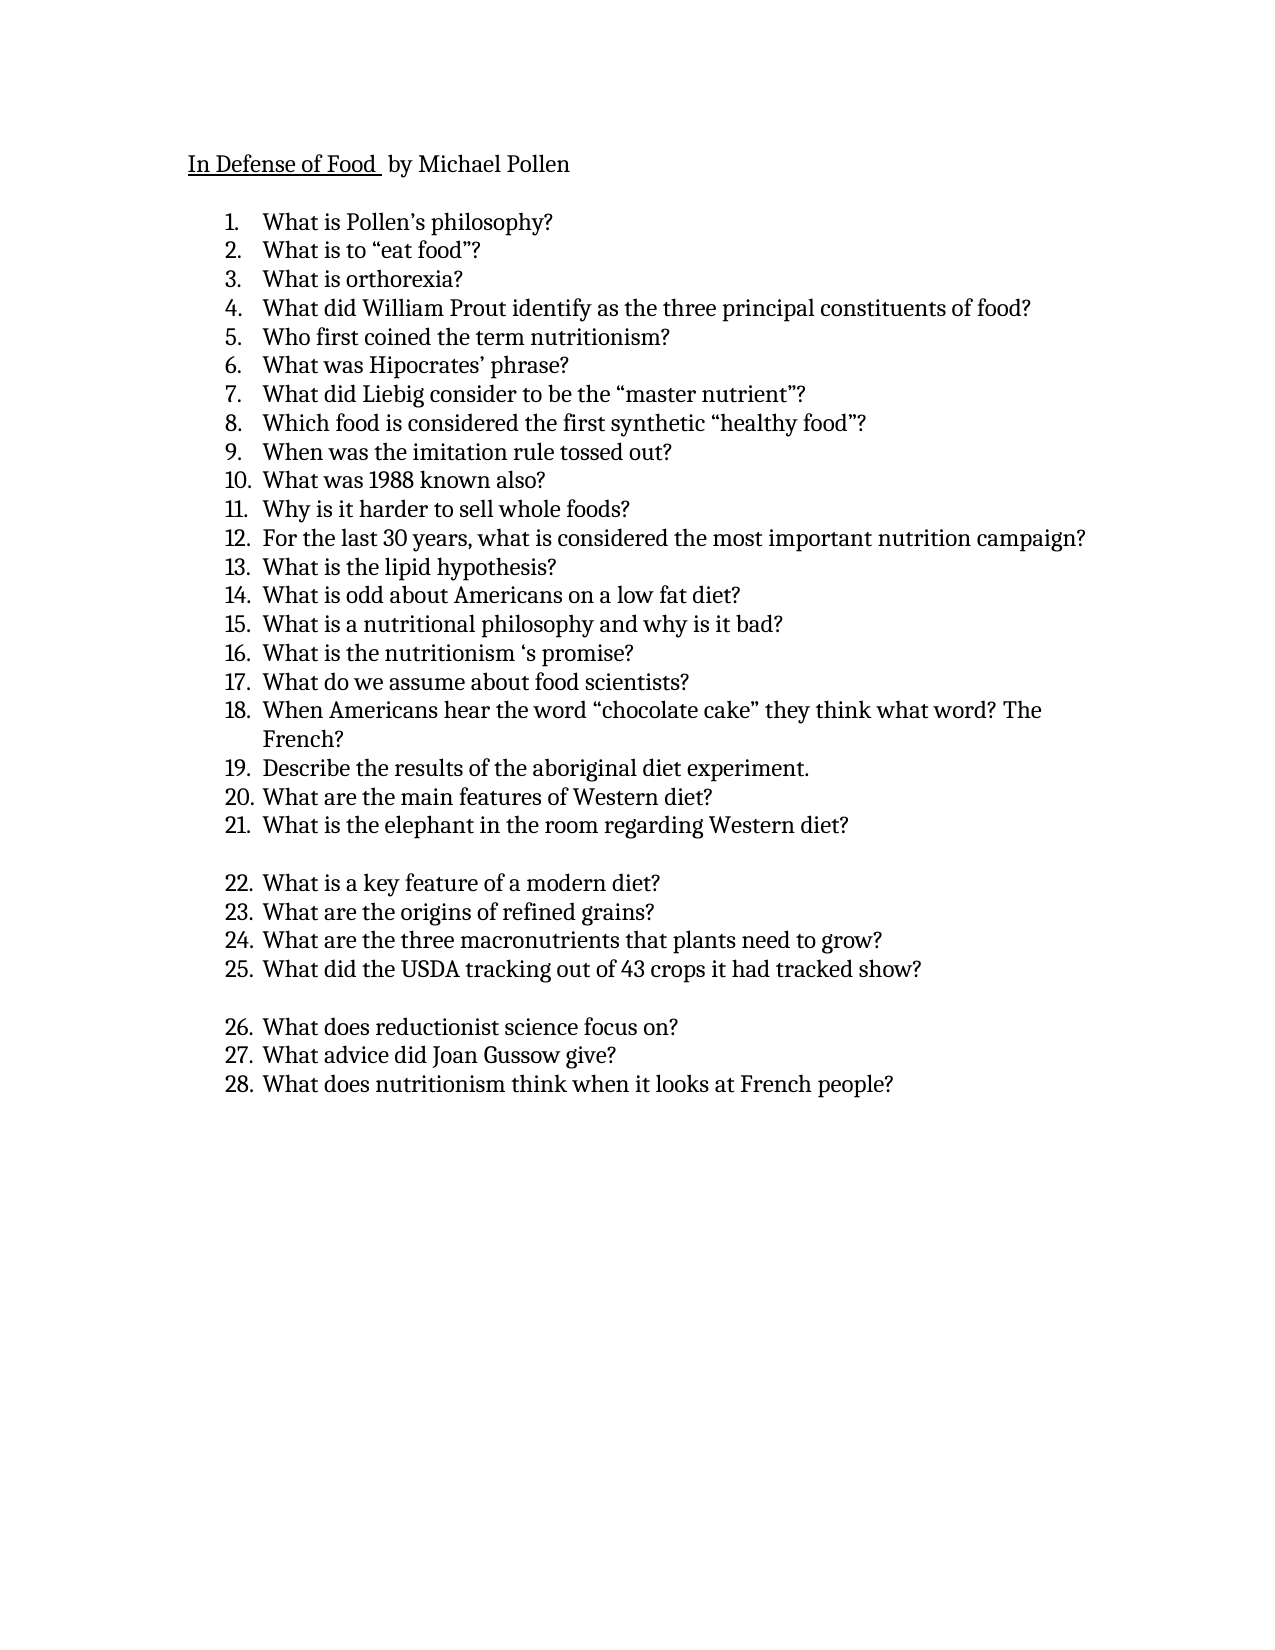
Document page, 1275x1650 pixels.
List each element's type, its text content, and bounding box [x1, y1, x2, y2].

list What is the lipid hypothesis? [225, 552, 1087, 581]
list For the last 30 years, what is considered the most important nutrition campaign? [225, 524, 1087, 552]
list What did the USDA tracking out of 43 crops it had tracked show? [225, 955, 1087, 984]
list What did Liebig consider to be the “master nutrient”? [225, 380, 1087, 409]
text In Defense of Food by Michael Pollen [187, 150, 1087, 179]
list What is to “eat food”? [225, 236, 1087, 265]
list What are the three macronutrients that plants need to grow? [225, 926, 1087, 955]
list What is the nutritionism ‘s promise? [225, 639, 1087, 667]
list What do we assume about food scientists? [225, 667, 1087, 696]
list What was 1988 known also? [225, 466, 1087, 495]
list Who first coined the term nutritionism? [225, 322, 1087, 351]
list What is odd about Americans on a low fat diet? [225, 581, 1087, 610]
list What are the origins of refined grains? [225, 897, 1087, 926]
list What did William Prout identify as the three principal constituents of food? [225, 294, 1087, 322]
list What is Pollen’s philosophy? [225, 207, 1087, 236]
list Which food is considered the first synthetic “healthy food”? [225, 409, 1087, 437]
list What does reductionist science focus on? [225, 1012, 1087, 1041]
list What are the main features of Western diet? [225, 782, 1087, 811]
list Why is it harder to sell whole foods? [225, 495, 1087, 524]
list What does nutritionism think when it looks at French people? [225, 1070, 1087, 1099]
list Describe the results of the aboriginal diet experiment. [225, 754, 1087, 782]
list What was Hipocrates’ phrase? [225, 351, 1087, 380]
list What advice did Joan Gussow give? [225, 1041, 1087, 1070]
list What is a nutritional philosophy and why is it bad? [225, 610, 1087, 639]
list What is orthorexia? [225, 265, 1087, 294]
list When Americans hear the word “chocolate cake” they think what word? The French? [225, 696, 1087, 754]
list What is the elephant in the room regarding Western diet? [225, 811, 1087, 840]
list When was the imitation rule tossed out? [225, 437, 1087, 466]
list What is a key feature of a modern diet? [225, 869, 1087, 897]
